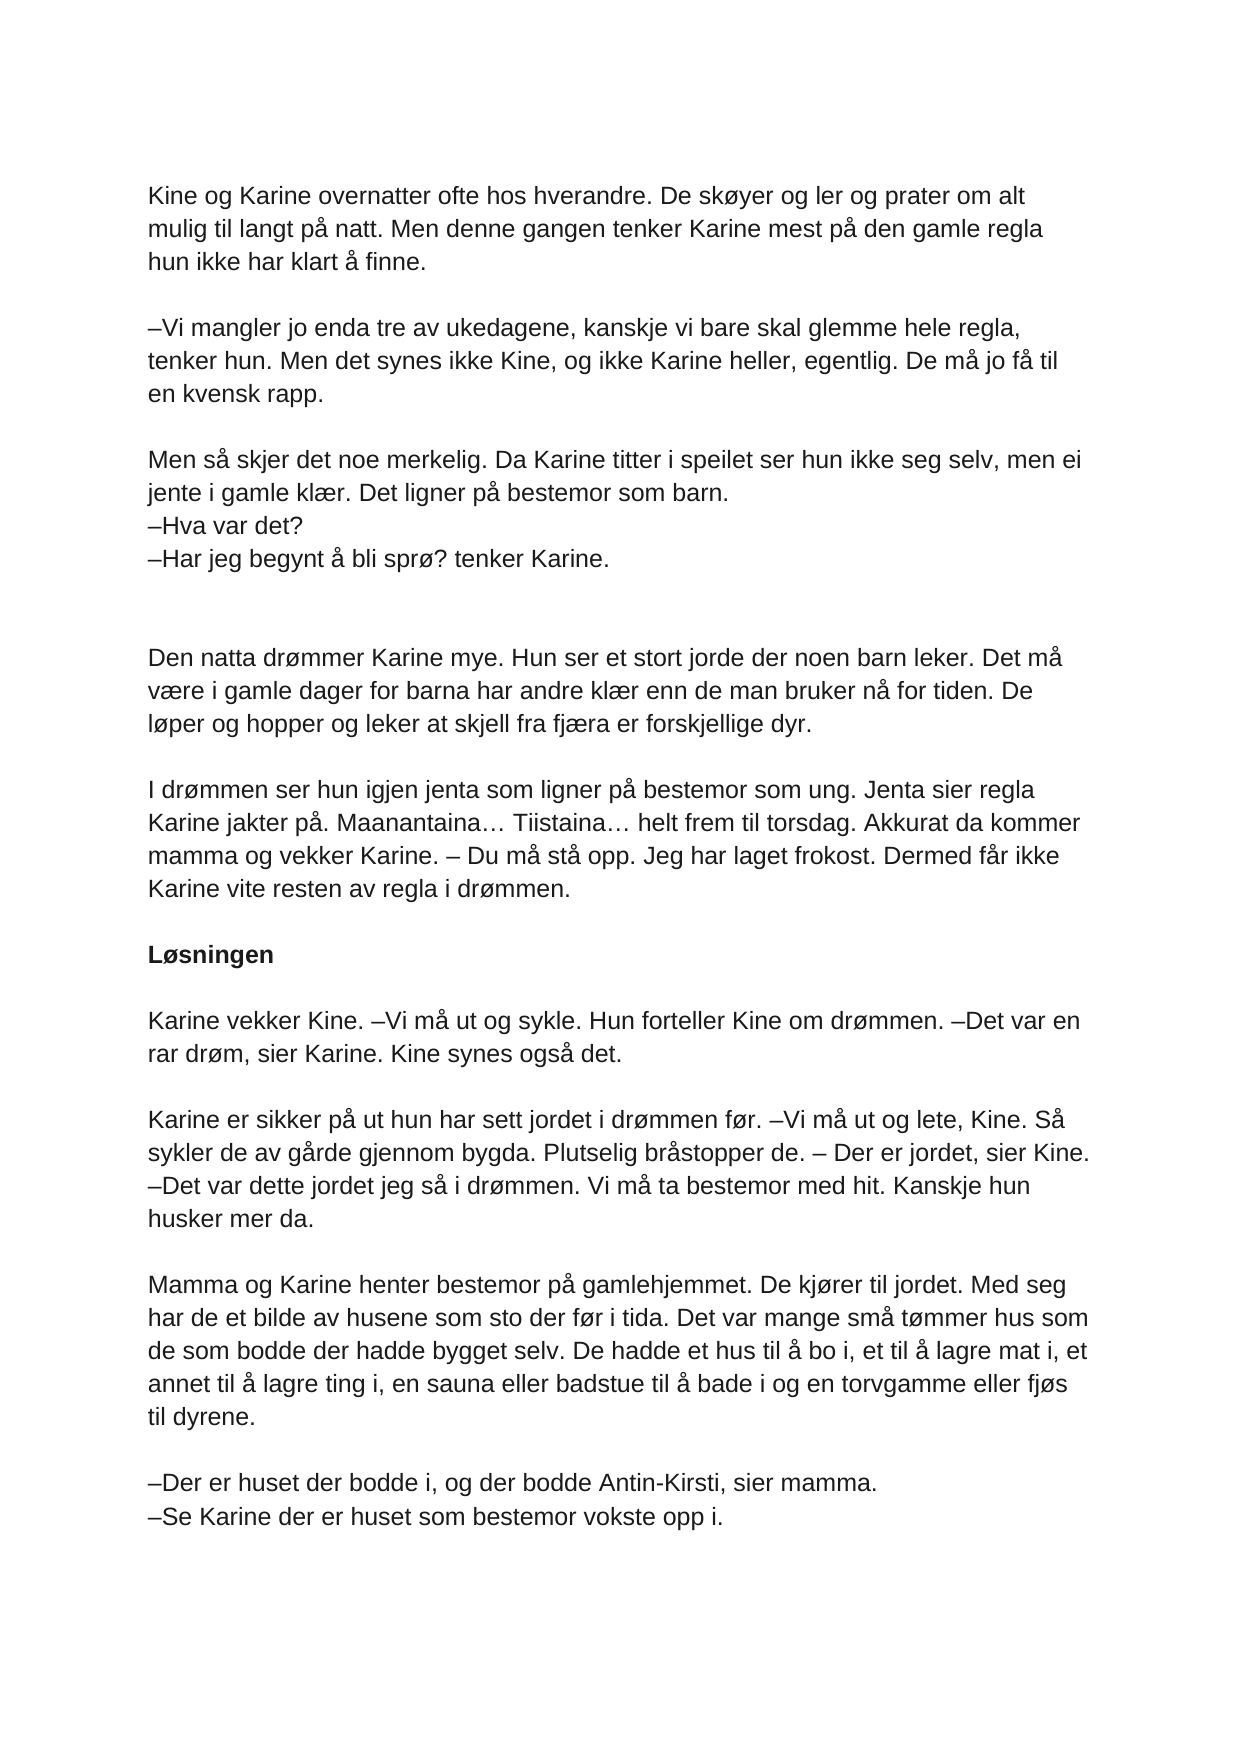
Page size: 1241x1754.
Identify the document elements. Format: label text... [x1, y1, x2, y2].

text Karine vekker Kine. –Vi må ut og sykle. Hun forteller Kine om drømmen. –Det var en rar drøm, sier Karine. Kine synes også det. [148, 1006, 1093, 1068]
text –Hva var det? [148, 511, 1093, 539]
text Løsningen [148, 940, 1093, 969]
text –Der er huset der bodde i, og der bodde Antin-Kirsti, sier mamma. [148, 1468, 1093, 1497]
text Kine og Karine overnatter ofte hos hverandre. De skøyer og ler og prater om alt mulig til langt på natt. Men denne gangen tenker Karine mest på den gamle regla hun ikke har klart å finne. [148, 181, 1093, 275]
text –Vi mangler jo enda tre av ukedagene, kanskje vi bare skal glemme hele regla, tenker hun. Men det synes ikke Kine, og ikke Karine heller, egentlig. De må jo få til en kvensk rapp. [148, 313, 1093, 407]
text I drømmen ser hun igjen jenta som ligner på bestemor som ung. Jenta sier regla Karine jakter på. Maanantaina… Tiistaina… helt frem til torsdag. Akkurat da kommer mamma og vekker Karine. – Du må stå opp. Jeg har laget frokost. Dermed får ikke Karine vite resten av regla i drømmen. [148, 775, 1093, 903]
text –Har jeg begynt å bli sprø? tenker Karine. [148, 544, 1093, 573]
text –Se Karine der er huset som bestemor vokste opp i. [148, 1501, 1093, 1530]
text Karine er sikker på ut hun har sett jordet i drømmen før. –Vi må ut og lete, Kine. Så sykler de av gårde gjennom bygda. Plutselig bråstopper de. – Der er jordet, sier Kine. –Det var dette jordet jeg så i drømmen. Vi må ta bestemor med hit. Kanskje hun husker mer da. [148, 1105, 1093, 1233]
text Den natta drømmer Karine mye. Hun ser et stort jorde der noen barn leker. Det må være i gamle dager for barna har andre klær enn de man bruker nå for tiden. De løper og hopper og leker at skjell fra fjæra er forskjellige dyr. [148, 643, 1093, 738]
text Men så skjer det noe merkelig. Da Karine titter i speilet ser hun ikke seg selv, men ei jente i gamle klær. Det ligner på bestemor som barn. [148, 445, 1093, 507]
text Mamma og Karine henter bestemor på gamlehjemmet. De kjører til jordet. Med seg har de et bilde av husene som sto der før i tida. Det var mange små tømmer hus som de som bodde der hadde bygget selv. De hadde et hus til å bo i, et til å lagre mat i, et annet til å lagre ting i, en sauna eller badstue til å bade i og en torvgamme eller fjøs til dyrene. [148, 1270, 1093, 1431]
